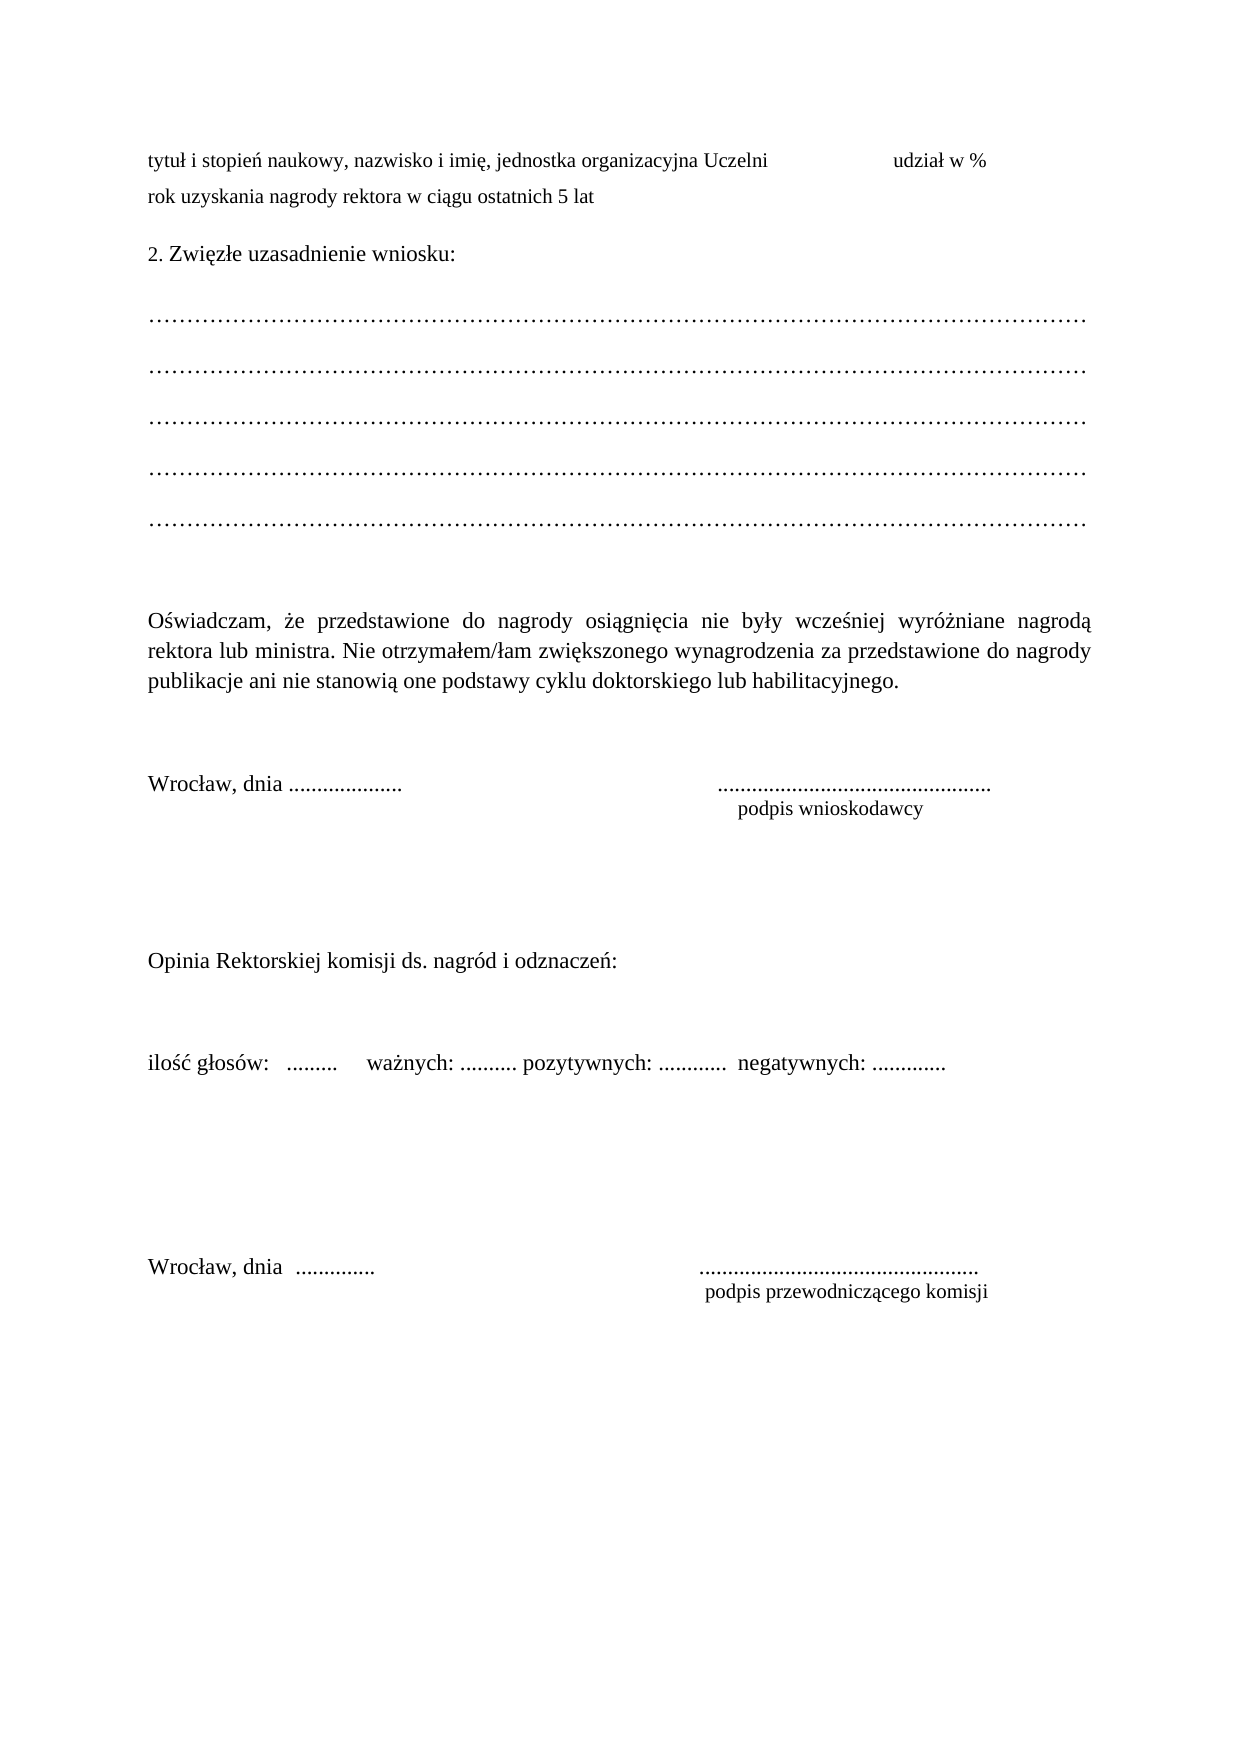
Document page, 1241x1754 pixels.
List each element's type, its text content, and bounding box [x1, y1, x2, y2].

text Opinia Rektorskiej komisji ds. nagród i odznaczeń: [148, 947, 1093, 973]
text …………………………………………………………………………………………………………… [148, 403, 1093, 429]
text podpis wnioskodawcy [148, 796, 1093, 820]
text …………………………………………………………………………………………………………… [148, 352, 1093, 378]
text Wrocław, dnia .................... ................................................ [148, 769, 1093, 796]
text …………………………………………………………………………………………………………… [148, 454, 1093, 480]
text Oświadczam, że przedstawione do nagrody osiągnięcia nie były wcześniej wyróżniane nagrodą rektora lub ministra. Nie otrzymałem/łam zwiększonego wynagrodzenia za przedstawione do nagrody publikacje ani nie stanowią one podstawy cyklu doktorskiego lub habilitacyjnego. [148, 607, 1093, 694]
text …………………………………………………………………………………………………………… [148, 505, 1093, 531]
text …………………………………………………………………………………………………………… [148, 301, 1093, 327]
text tytuł i stopień naukowy, nazwisko i imię, jednostka organizacyjna Uczelni udział w % rok uzyskania nagrody rektora w ciągu ostatnich 5 lat [148, 148, 1093, 208]
text 2. Zwięzłe uzasadnienie wniosku: [148, 241, 1093, 267]
text podpis przewodniczącego komisji [148, 1279, 1093, 1303]
text ilość głosów: ......... ważnych: .......... pozytywnych: ............ negatywnych: ............. [148, 1049, 1093, 1075]
text Wrocław, dnia .............. ................................................. [148, 1253, 1093, 1279]
